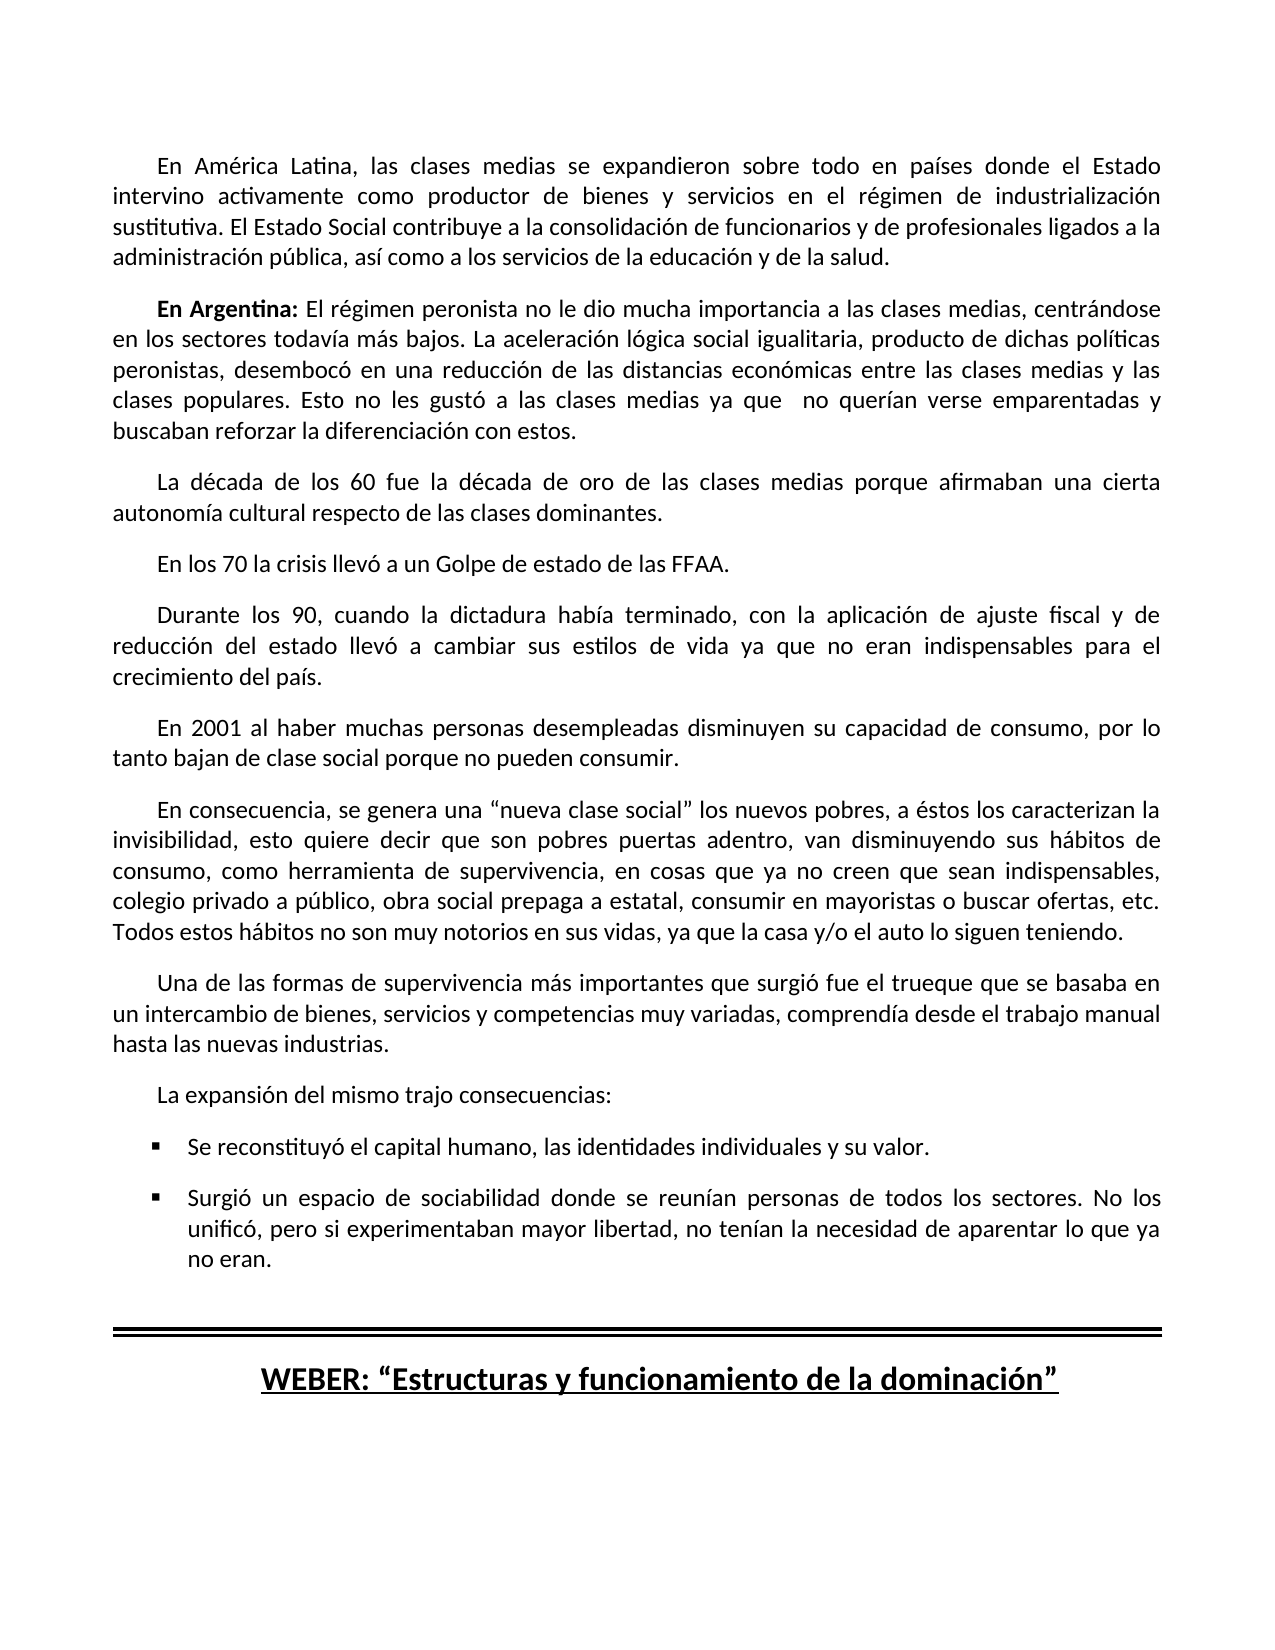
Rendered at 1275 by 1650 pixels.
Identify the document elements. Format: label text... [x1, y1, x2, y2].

list Surgió un espacio de sociabilidad donde se reunían personas de todos los sectores. No los unificó, pero si experimentaban mayor libertad, no tenían la necesidad de aparentar lo que ya no eran. [150, 1182, 1162, 1274]
text La década de los 60 fue la década de oro de las clases medias porque afirmaban una cierta autonomía cultural respecto de las clases dominantes. [112, 466, 1162, 527]
list Se reconstituyó el capital humano, las identidades individuales y su valor. [150, 1131, 1162, 1162]
text En América Latina, las clases medias se expandieron sobre todo en países donde el Estado intervino activamente como productor de bienes y servicios en el régimen de industrialización sustitutiva. El Estado Social contribuye a la consolidación de funcionarios y de profesionales ligados a la administración pública, así como a los servicios de la educación y de la salud. [112, 150, 1162, 272]
text En 2001 al haber muchas personas desempleadas disminuyen su capacidad de consumo, por lo tanto bajan de clase social porque no pueden consumir. [112, 712, 1162, 773]
text En los 70 la crisis llevó a un Golpe de estado de las FFAA. [112, 548, 1162, 579]
text La expansión del mismo trajo consecuencias: [112, 1080, 1162, 1110]
text En Argentina: El régimen peronista no le dio mucha importancia a las clases medias, centrándose en los sectores todavía más bajos. La aceleración lógica social igualitaria, producto de dichas políticas peronistas, desembocó en una reducción de las distancias económicas entre las clases medias y las clases populares. Esto no les gustó a las clases medias ya que no querían verse emparentadas y buscaban reforzar la diferenciación con estos. [112, 293, 1162, 446]
text Durante los 90, cuando la dictadura había terminado, con la aplicación de ajuste fiscal y de reducción del estado llevó a cambiar sus estilos de vida ya que no eran indispensables para el crecimiento del país. [112, 599, 1162, 691]
text Una de las formas de supervivencia más importantes que surgió fue el trueque que se basaba en un intercambio de bienes, servicios y competencias muy variadas, comprendía desde el trabajo manual hasta las nuevas industrias. [112, 967, 1162, 1059]
text WEBER: “Estructuras y funcionamiento de la dominación” [112, 1358, 1162, 1398]
text En consecuencia, se genera una “nueva clase social” los nuevos pobres, a éstos los caracterizan la invisibilidad, esto quiere decir que son pobres puertas adentro, van disminuyendo sus hábitos de consumo, como herramienta de supervivencia, en cosas que ya no creen que sean indispensables, colegio privado a público, obra social prepaga a estatal, consumir en mayoristas o buscar ofertas, etc. Todos estos hábitos no son muy notorios en sus vidas, ya que la casa y/o el auto lo siguen teniendo. [112, 794, 1162, 946]
